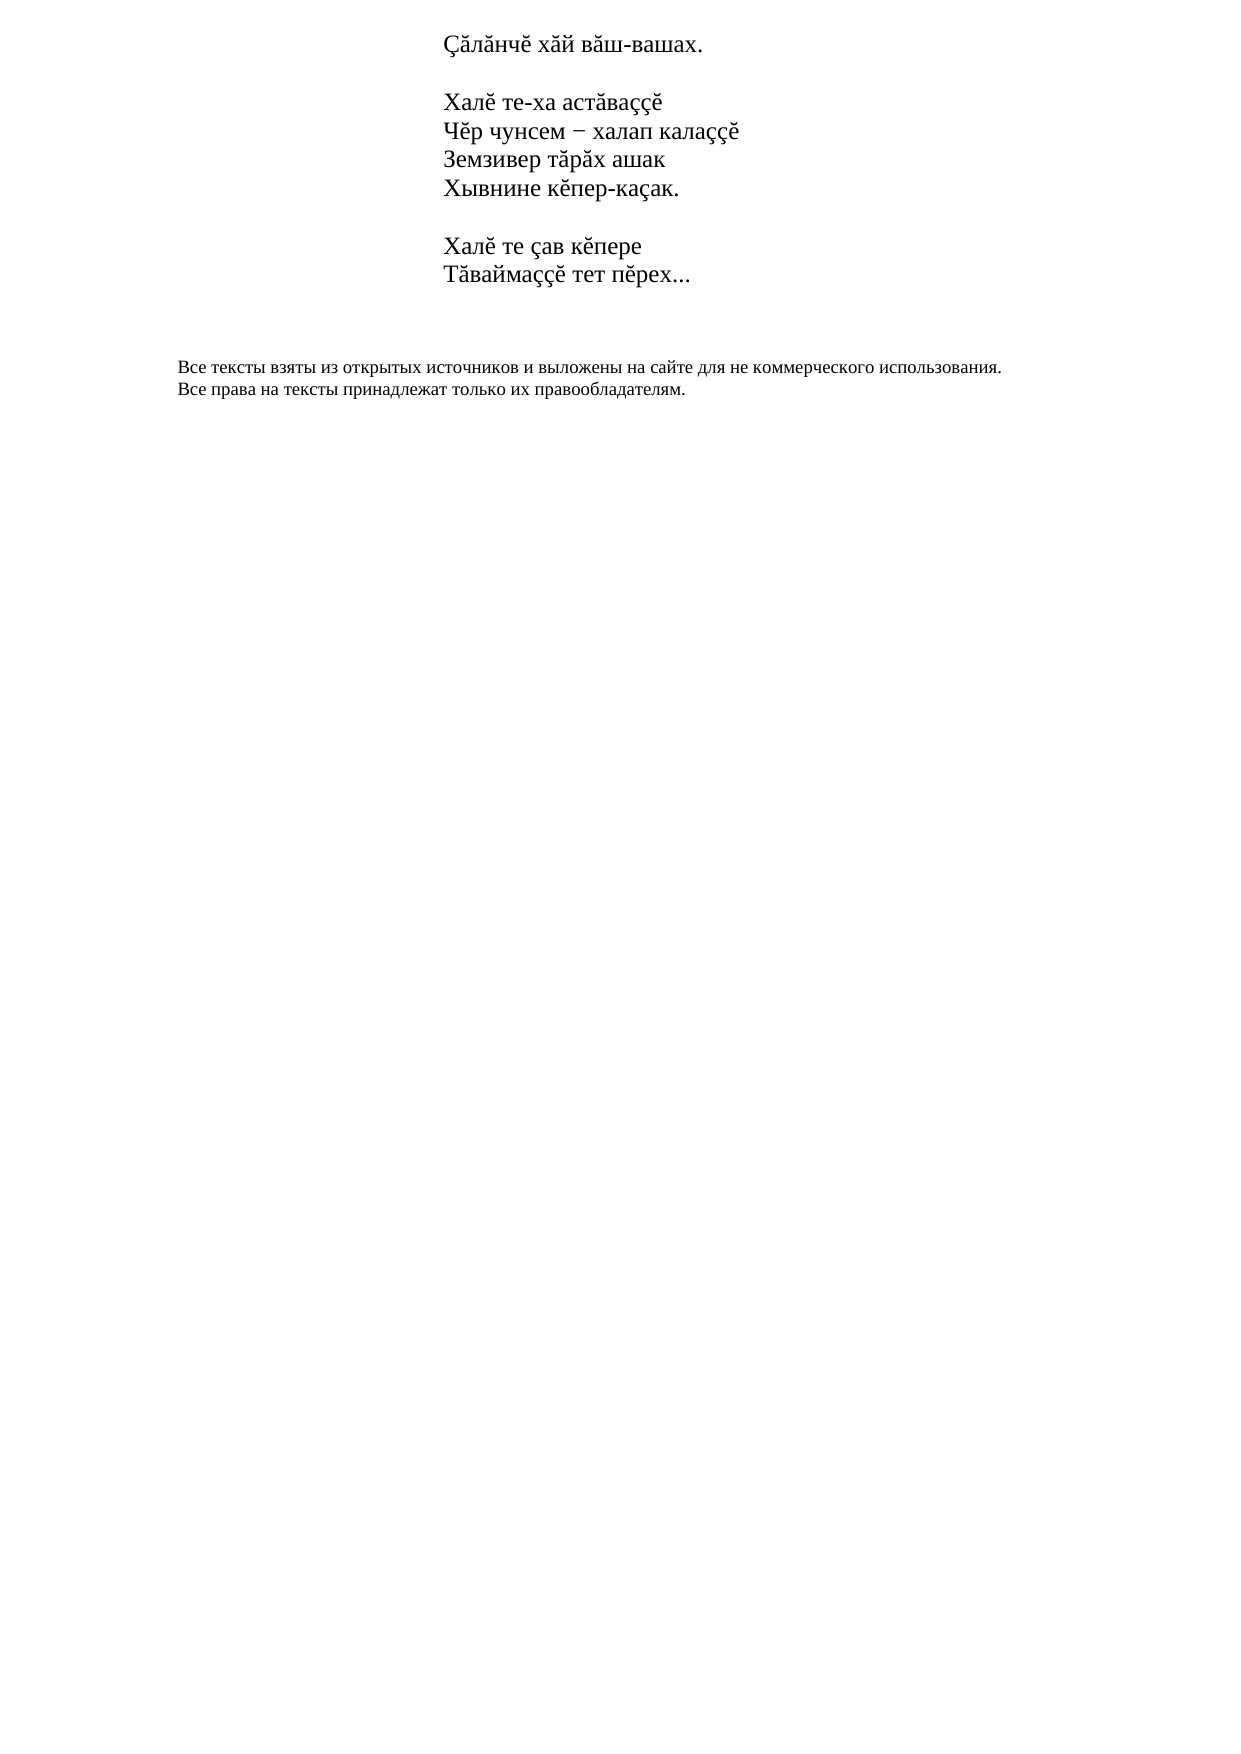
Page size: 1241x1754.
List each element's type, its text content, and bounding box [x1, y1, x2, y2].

text Земзивер тăрăх ашак [443, 144, 1181, 173]
text Хывнине кĕпер-каçак. [443, 173, 1181, 202]
text Çăлăнчĕ хăй вăш-вашах. [443, 29, 1181, 58]
text Тăваймаççĕ тет пĕрех... [443, 259, 1181, 288]
text Все тексты взяты из открытых источников и выложены на сайте для не коммерческого использования. Все права на тексты принадлежат только их правообладателям. [177, 356, 1181, 399]
text Халĕ те çав кĕпере [443, 231, 1181, 259]
text Халĕ те-ха астăваççĕ [443, 87, 1181, 116]
text Чĕр чунсем − халап калаççĕ [443, 116, 1181, 144]
